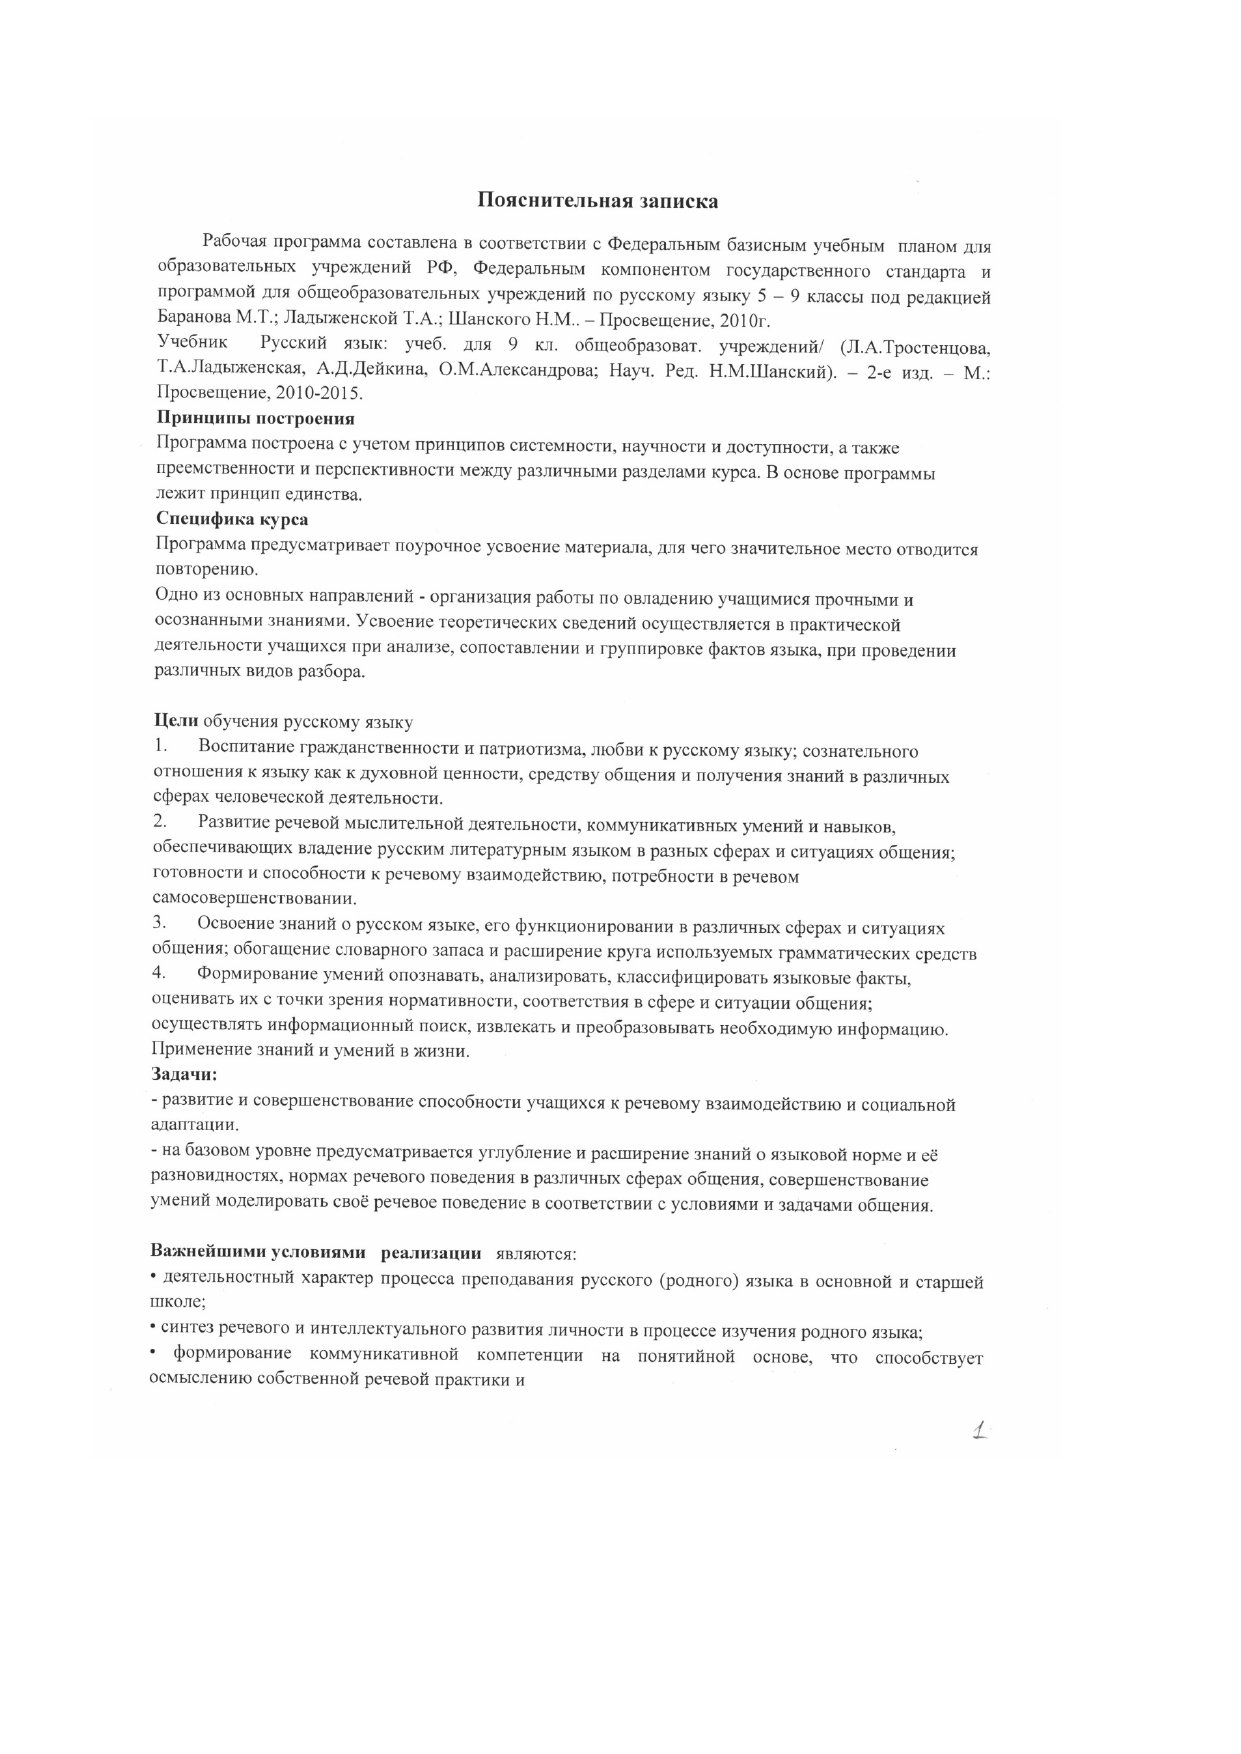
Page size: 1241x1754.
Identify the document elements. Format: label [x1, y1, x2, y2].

picture [88, 118, 1063, 1459]
